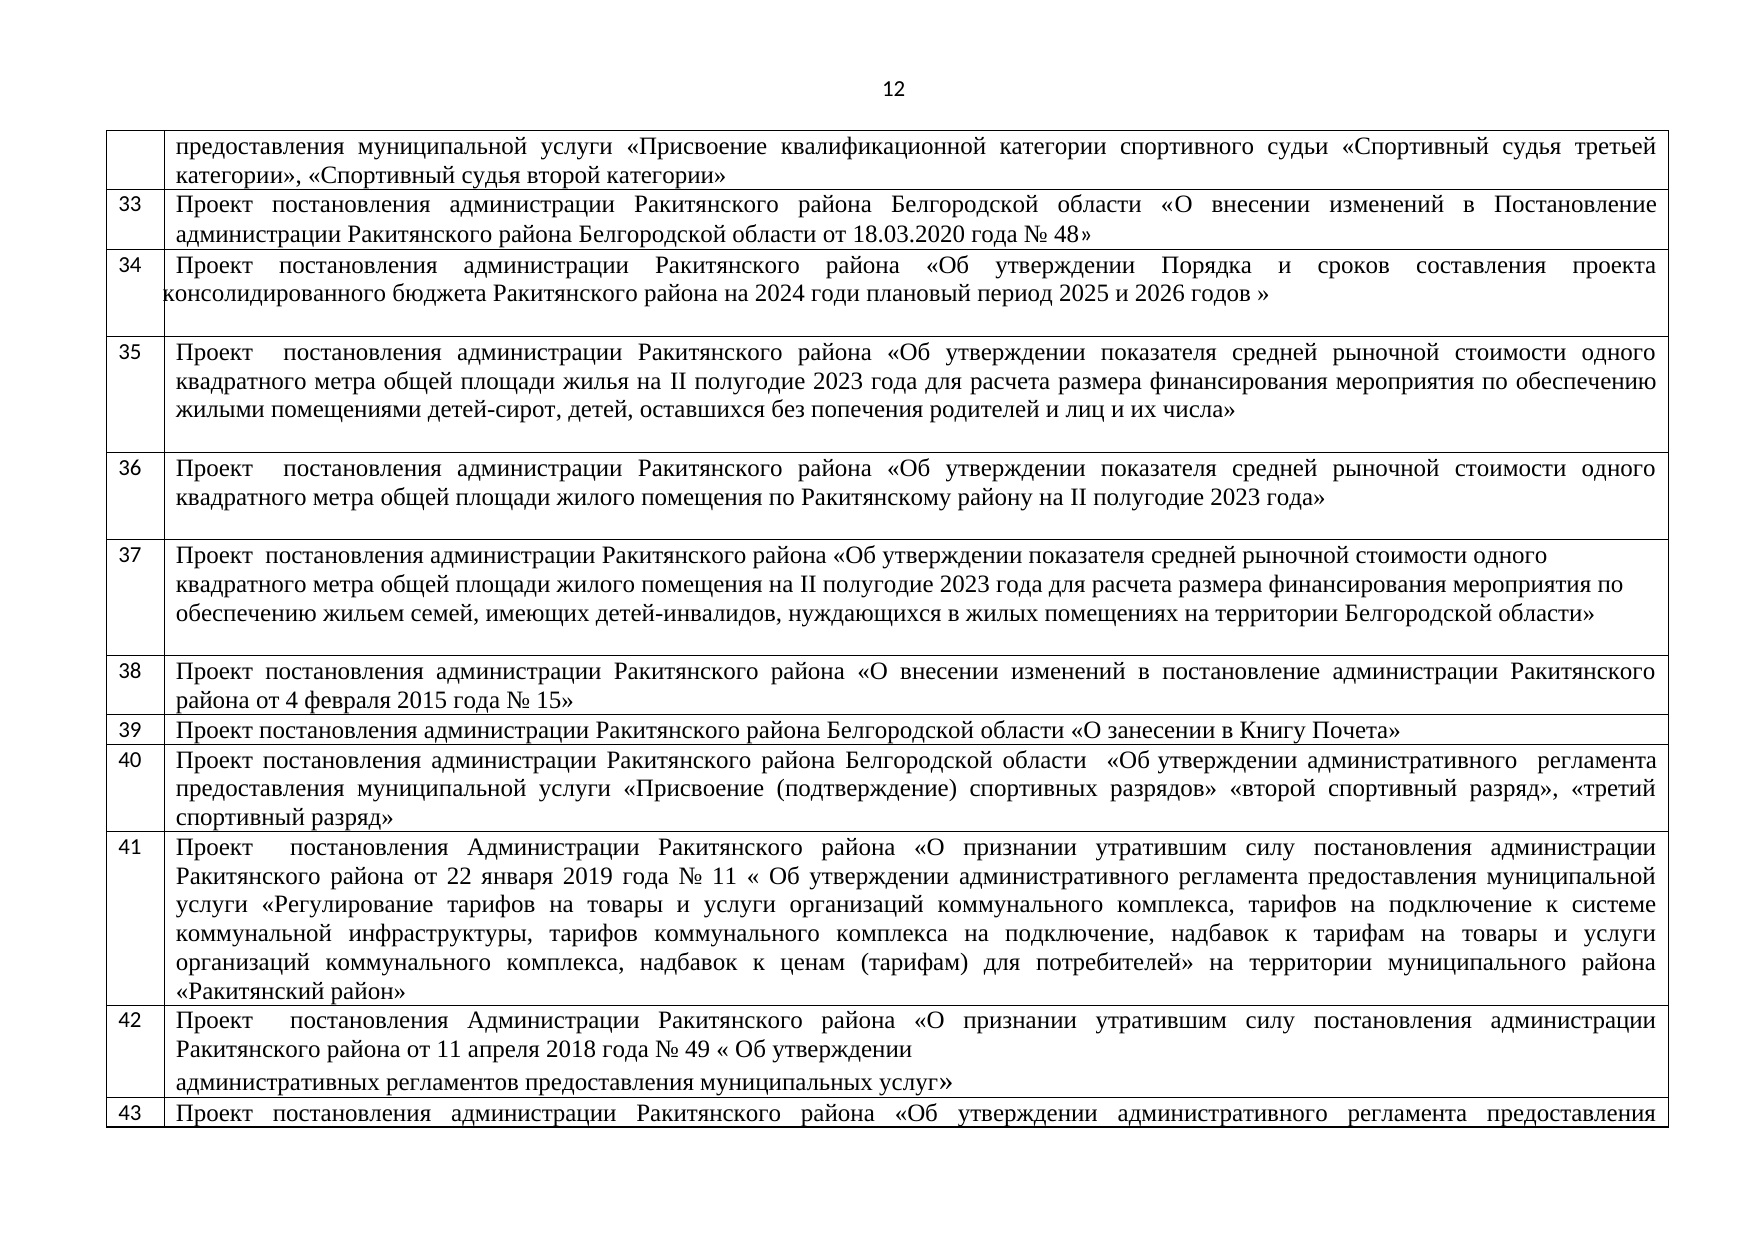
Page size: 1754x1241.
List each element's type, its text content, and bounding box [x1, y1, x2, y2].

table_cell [165, 131, 1668, 188]
table_cell Проект постановления администрации Ракитянского района «О внесении изменений в постановление администрации Ракитянского района от 4 февраля 2015 года № 15» [165, 656, 1668, 714]
table_cell Проект постановления администрации Ракитянского района «Об утверждении показателя средней рыночной стоимости одного квадратного метра общей площади жилого помещения на II полугодие 2023 года для расчета размера финансирования мероприятия по обеспечению жильем семей, имеющих детей-инвалидов, нуждающихся в жилых помещениях на территории Белгородской области» [165, 540, 1668, 655]
table_cell 35 [107, 337, 164, 452]
table_cell 42 [107, 1006, 164, 1097]
table_cell 40 [107, 745, 164, 831]
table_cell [165, 1098, 1668, 1126]
table_cell Проект постановления администрации Ракитянского района «Об утверждении Порядка и сроков составления проекта консолидированного бюджета Ракитянского района на 2024 годи плановый период 2025 и 2026 годов » [165, 250, 1668, 336]
table_cell 32 [107, 131, 164, 188]
table_cell Проект постановления администрации Ракитянского района Белгородской области «Об утверждении административного регламента предоставления муниципальной услуги «Присвоение (подтверждение) спортивных разрядов» «второй спортивный разряд», «третий спортивный разряд» [165, 745, 1668, 831]
table_cell Проект постановления Администрации Ракитянского района «О признании утратившим силу постановления администрации Ракитянского района от 22 января 2019 года № 11 « Об утверждении административного регламента предоставления муниципальной услуги «Регулирование тарифов на товары и услуги организаций коммунального комплекса, тарифов на подключение к системе коммунальной инфраструктуры, тарифов коммунального комплекса на подключение, надбавок к тарифам на товары и услуги организаций коммунального комплекса, надбавок к ценам (тарифам) для потребителей» на территории муниципального района «Ракитянский район» [165, 832, 1668, 1004]
table_cell Проект постановления Администрации Ракитянского района «О признании утратившим силу постановления администрации Ракитянского района от 11 апреля 2018 года № 49 « Об утверждении административных регламентов предоставления муниципальных услуг» [165, 1006, 1668, 1097]
table_cell 38 [107, 656, 164, 714]
table_cell Проект постановления администрации Ракитянского района Белгородской области «О внесении изменений в Постановление администрации Ракитянского района Белгородской области от 18.03.2020 года № 48» [165, 190, 1668, 249]
table_cell 43 [107, 1098, 164, 1126]
table_cell Проект постановления администрации Ракитянского района Белгородской области «О занесении в Книгу Почета» [165, 715, 1668, 744]
table_cell 33 [107, 190, 164, 249]
table_cell 37 [107, 540, 164, 655]
table_cell 39 [107, 715, 164, 744]
table_cell 34 [107, 250, 164, 336]
table_cell Проект постановления администрации Ракитянского района «Об утверждении показателя средней рыночной стоимости одного квадратного метра общей площади жилого помещения по Ракитянскому району на II полугодие 2023 года» [165, 453, 1668, 539]
table_cell Проект постановления администрации Ракитянского района «Об утверждении показателя средней рыночной стоимости одного квадратного метра общей площади жилья на II полугодие 2023 года для расчета размера финансирования мероприятия по обеспечению жилыми помещениями детей-сирот, детей, оставшихся без попечения родителей и лиц и их числа» [165, 337, 1668, 452]
table_cell 36 [107, 453, 164, 539]
table_cell 41 [107, 832, 164, 1004]
